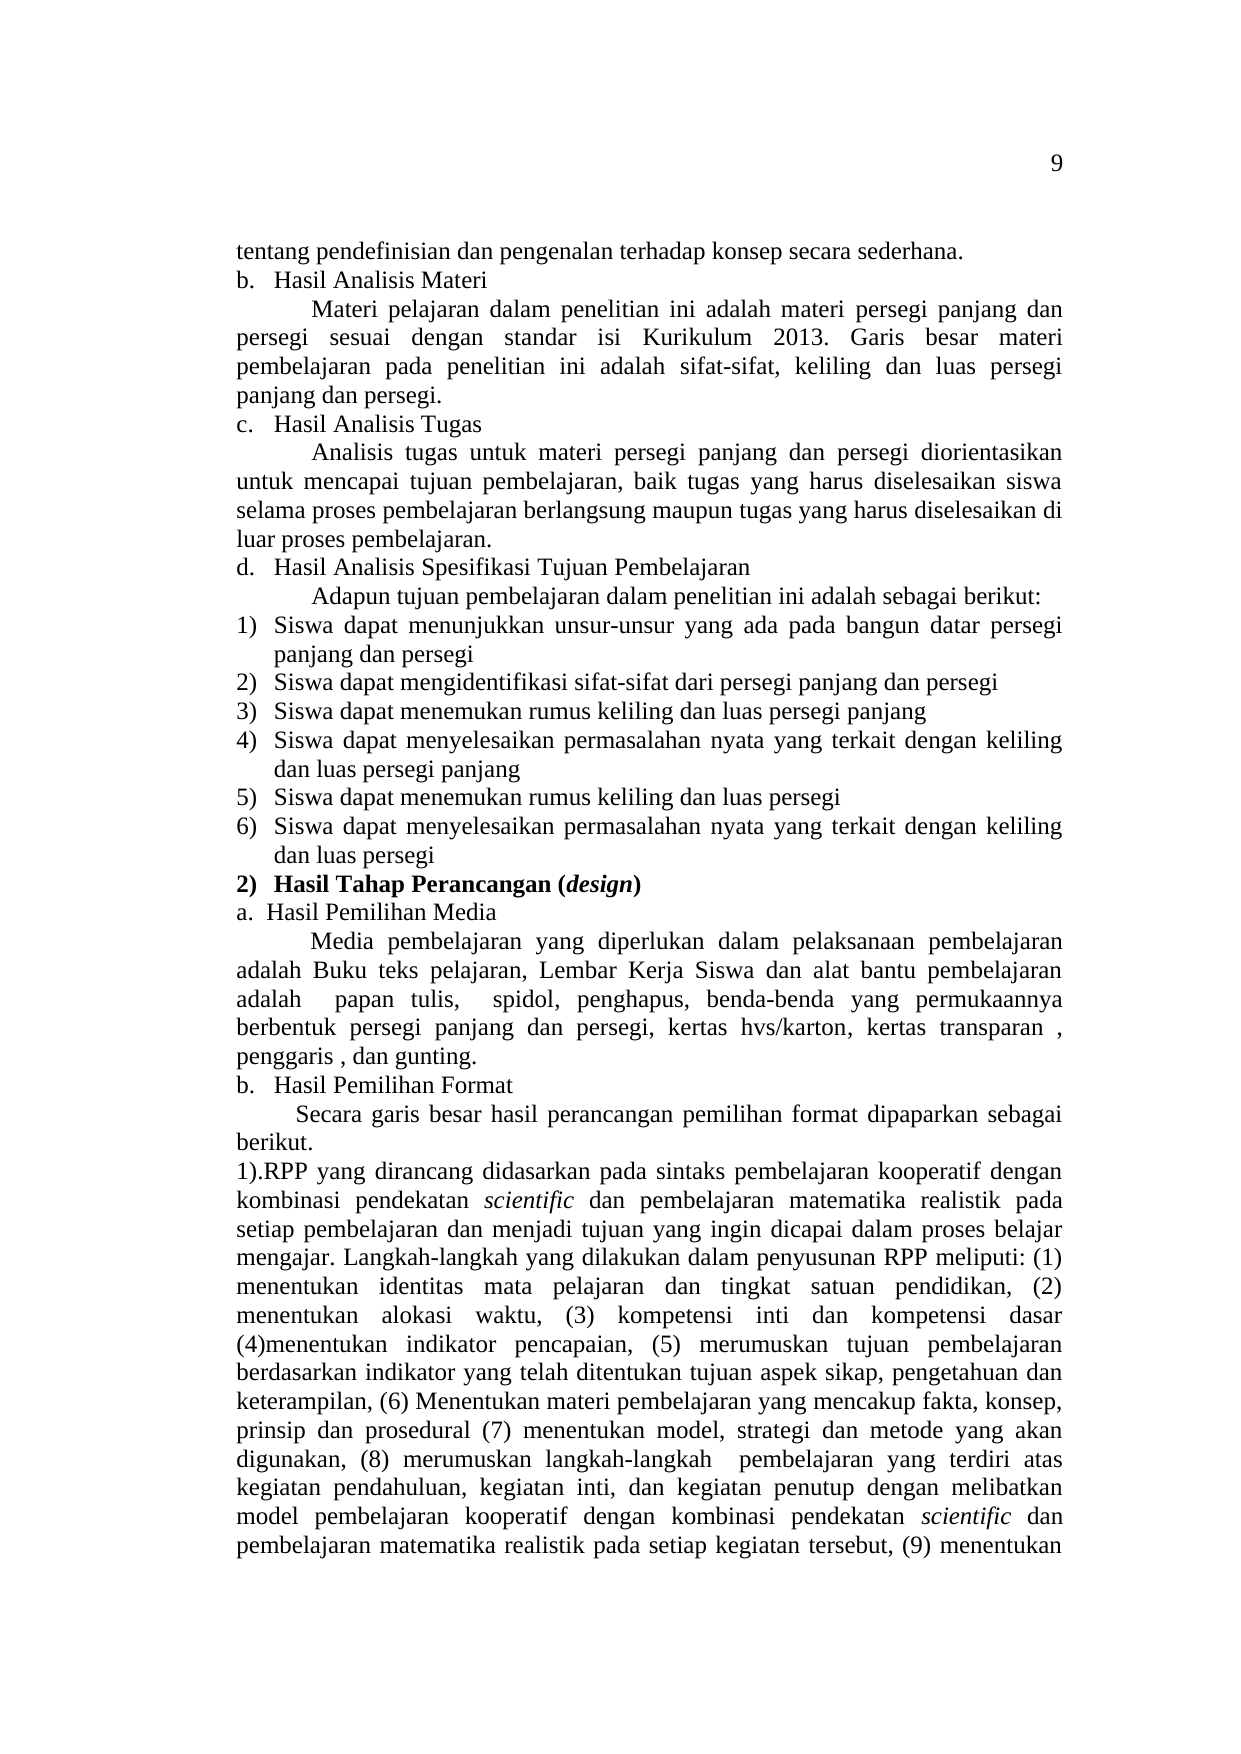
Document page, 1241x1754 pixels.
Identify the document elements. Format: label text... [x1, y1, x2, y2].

list Siswa dapat mengidentifikasi sifat-sifat dari persegi panjang dan persegi [236, 667, 1063, 696]
list a. Hasil Pemilihan Media [236, 897, 1058, 926]
list Adapun tujuan pembelajaran dalam penelitian ini adalah sebagai berikut: [236, 581, 1063, 610]
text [236, 1156, 1063, 1559]
list Siswa dapat menemukan rumus keliling dan luas persegi panjang [236, 696, 1063, 725]
list Hasil Tahap Perancangan (design) [236, 869, 1063, 897]
list Siswa dapat menyelesaikan permasalahan nyata yang terkait dengan keliling dan luas persegi panjang [236, 725, 1063, 782]
list Hasil Analisis Tugas [236, 409, 1063, 437]
list Siswa dapat menunjukkan unsur-unsur yang ada pada bangun datar persegi panjang dan persegi [236, 610, 1063, 667]
list Media pembelajaran yang diperlukan dalam pelaksanaan pembelajaran adalah Buku teks pelajaran, Lembar Kerja Siswa dan alat bantu pembelajaran adalah papan tulis, spidol, penghapus, benda-benda yang permukaannya berbentuk persegi panjang dan persegi, kertas hvs/karton, kertas transparan , penggaris , dan gunting. [236, 926, 1063, 1070]
list Hasil Analisis Materi [236, 265, 1063, 294]
list Siswa dapat menemukan rumus keliling dan luas persegi [236, 782, 1063, 811]
list Analisis tugas untuk materi persegi panjang dan persegi diorientasikan untuk mencapai tujuan pembelajaran, baik tugas yang harus diselesaikan siswa selama proses pembelajaran berlangsung maupun tugas yang harus diselesaikan di luar proses pembelajaran. [236, 437, 1063, 552]
list Materi pelajaran dalam penelitian ini adalah materi persegi panjang dan persegi sesuai dengan standar isi Kurikulum 2013. Garis besar materi pembelajaran pada penelitian ini adalah sifat-sifat, keliling dan luas persegi panjang dan persegi. [236, 294, 1063, 409]
list Hasil Pemilihan Format [236, 1070, 1063, 1099]
text Secara garis besar hasil perancangan pemilihan format dipaparkan sebagai berikut. [236, 1099, 1063, 1156]
list Siswa dapat menyelesaikan permasalahan nyata yang terkait dengan keliling dan luas persegi [236, 811, 1063, 869]
list Hasil Analisis Spesifikasi Tujuan Pembelajaran [236, 552, 1063, 581]
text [236, 236, 1063, 265]
